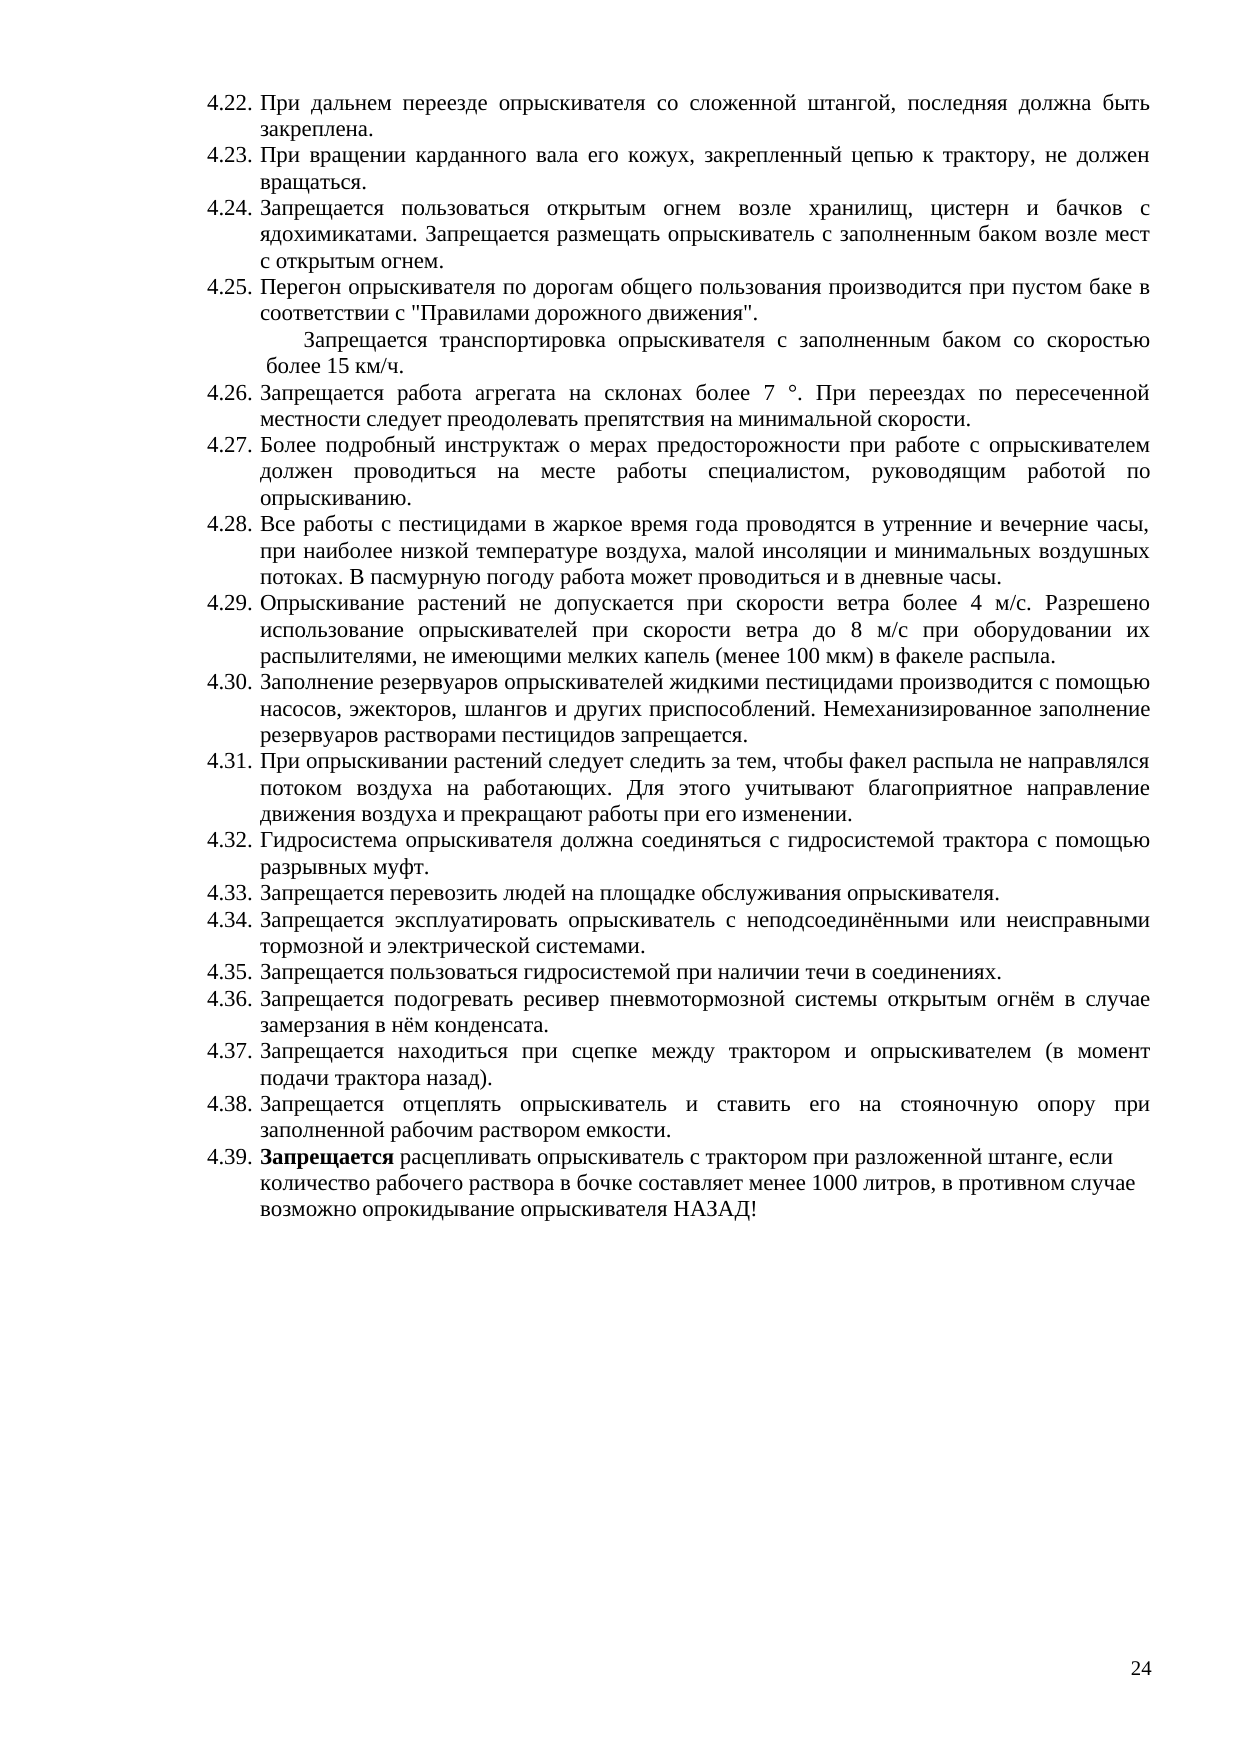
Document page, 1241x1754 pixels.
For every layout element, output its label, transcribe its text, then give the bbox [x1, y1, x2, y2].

list Запрещается работа агрегата на склонах более 7 °. При переездах по пересеченной местности следует преодолевать препятствия на минимальной скорости. [207, 378, 1152, 431]
list Все работы с пестицидами в жаркое время года проводятся в утренние и вечерние часы, при наиболее низкой температуре воздуха, малой инсоляции и минимальных воздушных потоках. В пасмурную погоду работа может проводиться и в дневные часы. [207, 510, 1152, 589]
list При опрыскивании растений следует следить за тем, чтобы факел распыла не направлялся потоком воздуха на работающих. Для этого учитывают благоприятное направление движения воздуха и прекращают работы при его изменении. [207, 747, 1152, 827]
list Запрещается перевозить людей на площадке обслуживания опрыскивателя. [207, 879, 1152, 906]
list Гидросистема опрыскивателя должна соединяться с гидросистемой трактора с помощью разрывных муфт. [207, 827, 1152, 879]
list Запрещается подогревать ресивер пневмотормозной системы открытым огнём в случае замерзания в нём конденсата. [207, 985, 1152, 1037]
list Перегон опрыскивателя по дорогам общего пользования производится при пустом баке в соответствии с "Правилами дорожного движения". [207, 273, 1152, 326]
list Заполнение резервуаров опрыскивателей жидкими пестицидами производится с помощью насосов, эжекторов, шлангов и других приспособлений. Немеханизированное заполнение резервуаров растворами пестицидов запрещается. [207, 668, 1152, 747]
list Запрещается пользоваться гидросистемой при наличии течи в соединениях. [207, 958, 1152, 985]
list Запрещается пользоваться открытым огнем возле хранилищ, цистерн и бачков с ядохимикатами. Запрещается размещать опрыскиватель с заполненным баком возле мест с открытым огнем. [207, 194, 1152, 273]
list Более подробный инструктаж о мерах предосторожности при работе с опрыскивателем должен проводиться на месте работы специалистом, руководящим работой по опрыскиванию. [207, 431, 1152, 510]
list Запрещается находиться при сцепке между трактором и опрыскивателем (в момент подачи трактора назад). [207, 1037, 1152, 1090]
list При вращении карданного вала его кожух, закрепленный цепью к трактору, не должен вращаться. [207, 141, 1152, 194]
list Запрещается эксплуатировать опрыскиватель с неподсоединёнными или неисправными тормозной и электрической системами. [207, 906, 1152, 958]
text Запрещается транспортировка опрыскивателя с заполненным баком со скоростью более . [266, 326, 1152, 378]
list При дальнем переезде опрыскивателя со сложенной штангой, последняя должна быть закреплена. [207, 89, 1152, 141]
list Запрещается отцеплять опрыскиватель и ставить его на стояночную опору при заполненной рабочим раствором емкости. [207, 1090, 1152, 1143]
list Опрыскивание растений не допускается при скорости ветра более 4 м/с. Разрешено использование опрыскивателей при скорости ветра до 8 м/с при оборудовании их распылителями, не имеющими мелких капель (менее 100 мкм) в факеле распыла. [207, 589, 1152, 668]
list Запрещается расцепливать опрыскиватель с трактором при разложенной штанге, если количество рабочего раствора в бочке составляет менее 1000 литров, в противном случае возможно опрокидывание опрыскивателя НАЗАД! [207, 1143, 1152, 1222]
